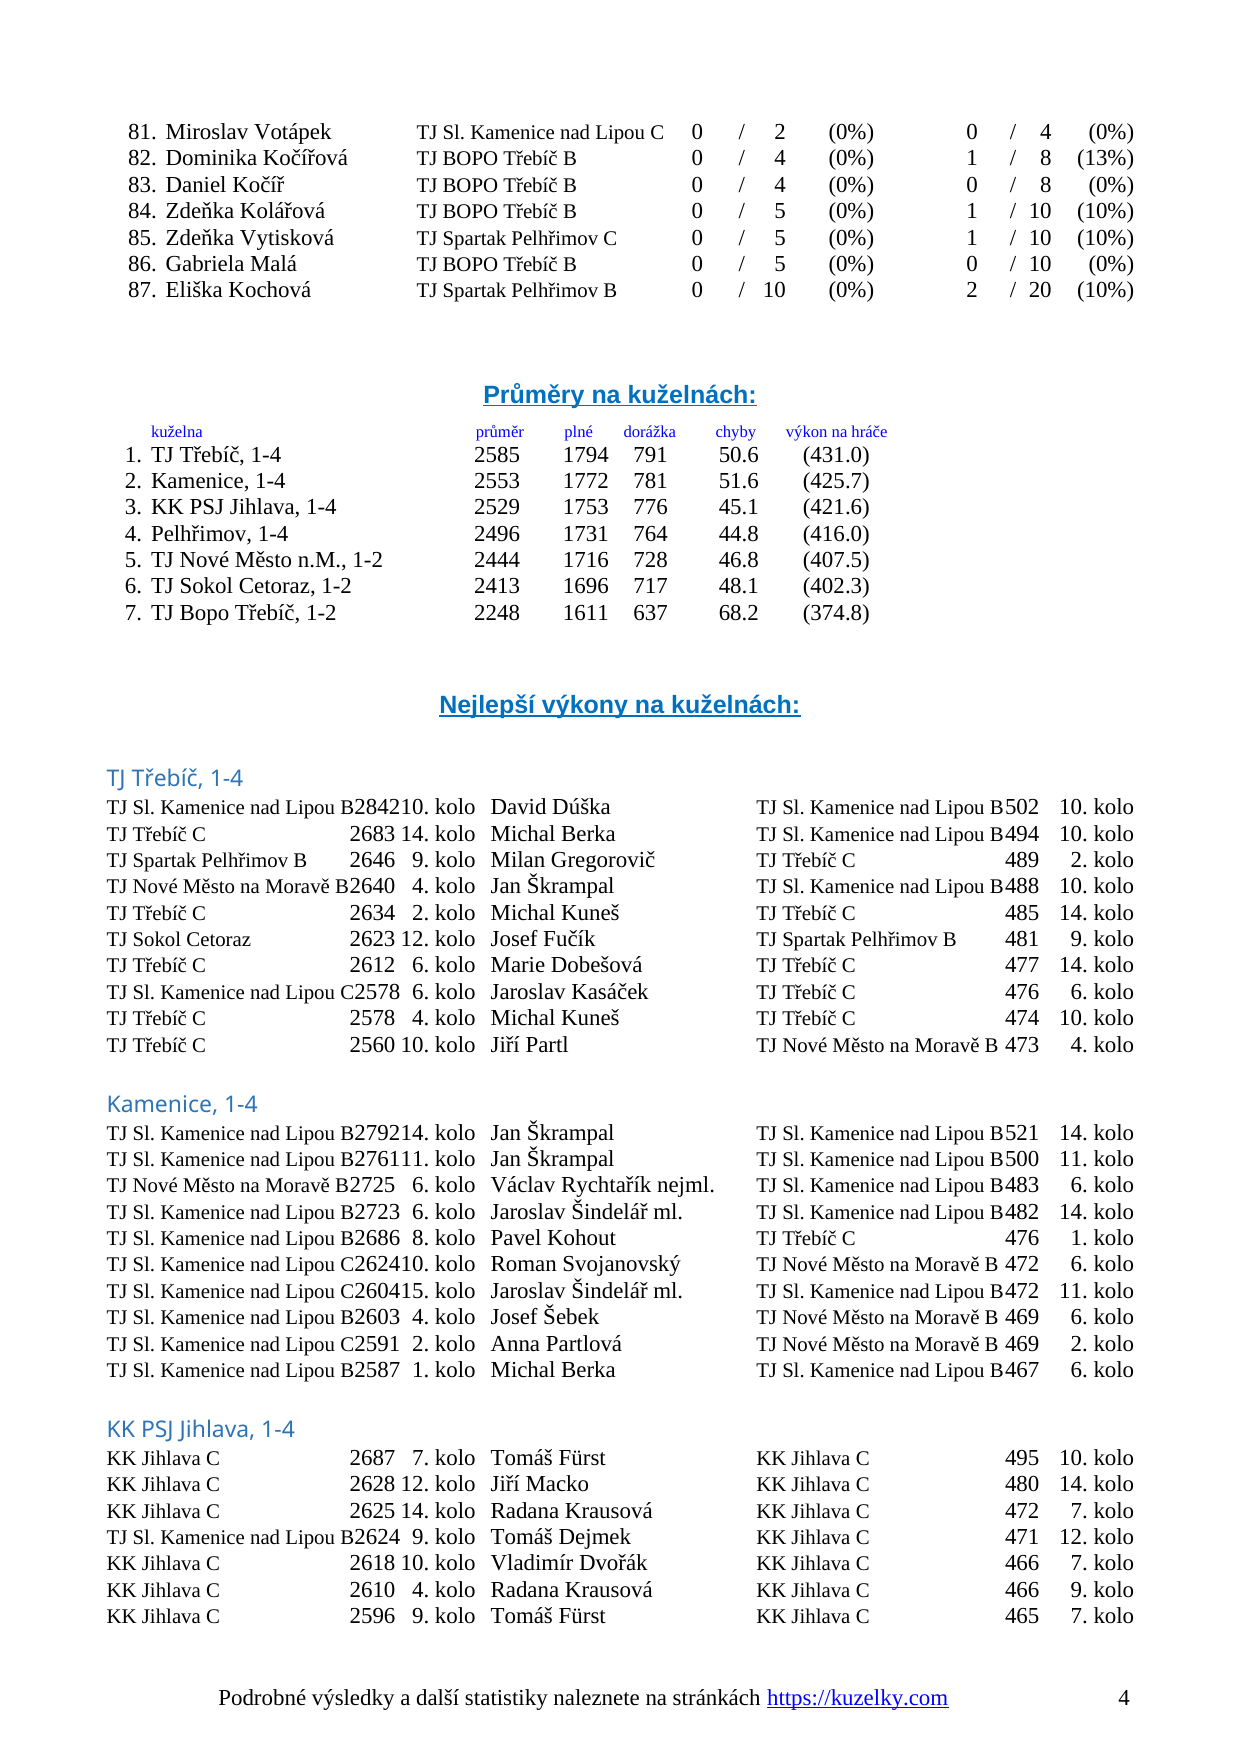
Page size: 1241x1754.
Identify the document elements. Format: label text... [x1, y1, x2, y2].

text TJ Sl. Kamenice nad Lipou B 2792 14. kolo Jan Škrampal TJ Sl. Kamenice nad Lipou B 521 14. kolo [106, 1119, 1134, 1145]
text TJ Třebíč C 2683 14. kolo Michal Berka TJ Sl. Kamenice nad Lipou B 494 10. kolo [106, 820, 1134, 846]
text TJ Sl. Kamenice nad Lipou B 2587 1. kolo Michal Berka TJ Sl. Kamenice nad Lipou B 467 6. kolo [106, 1356, 1134, 1382]
text TJ Sl. Kamenice nad Lipou C 2604 15. kolo Jaroslav Šindelář ml. TJ Sl. Kamenice nad Lipou B 472 11. kolo [106, 1277, 1134, 1303]
text 81. Miroslav Votápek TJ Sl. Kamenice nad Lipou C 0 / 2 (0%) 0 / 4 (0%) [106, 118, 1134, 144]
text 6. TJ Sokol Cetoraz, 1-2 2413 1696 717 48.1 (402.3) [106, 572, 1134, 599]
text TJ Sl. Kamenice nad Lipou B 2686 8. kolo Pavel Kohout TJ Třebíč C 476 1. kolo [106, 1224, 1134, 1251]
text TJ Sl. Kamenice nad Lipou C 2578 6. kolo Jaroslav Kasáček TJ Třebíč C 476 6. kolo [106, 978, 1134, 1004]
text 86. Gabriela Malá TJ BOPO Třebíč B 0 / 5 (0%) 0 / 10 (0%) [106, 250, 1134, 276]
text Nejlepší výkony na kuželnách: [94, 690, 1145, 719]
text KK Jihlava C 2628 12. kolo Jiří Macko KK Jihlava C 480 14. kolo [106, 1470, 1134, 1497]
text 2. Kamenice, 1-4 2553 1772 781 51.6 (425.7) [106, 467, 1134, 493]
text TJ Třebíč C 2634 2. kolo Michal Kuneš TJ Třebíč C 485 14. kolo [106, 899, 1134, 925]
text KK Jihlava C 2610 4. kolo Radana Krausová KK Jihlava C 466 9. kolo [106, 1576, 1134, 1602]
text 5. TJ Nové Město n.M., 1-2 2444 1716 728 46.8 (407.5) [106, 546, 1134, 572]
text TJ Třebíč C 2578 4. kolo Michal Kuneš TJ Třebíč C 474 10. kolo [106, 1004, 1134, 1031]
text Průměry na kuželnách: [94, 380, 1145, 409]
text TJ Třebíč C 2612 6. kolo Marie Dobešová TJ Třebíč C 477 14. kolo [106, 952, 1134, 978]
text TJ Spartak Pelhřimov B 2646 9. kolo Milan Gregorovič TJ Třebíč C 489 2. kolo [106, 846, 1134, 872]
subtitle TJ Třebíč, 1-4 [106, 762, 1134, 793]
text TJ Sl. Kamenice nad Lipou B 2723 6. kolo Jaroslav Šindelář ml. TJ Sl. Kamenice nad Lipou B 482 14. kolo [106, 1198, 1134, 1224]
text TJ Sl. Kamenice nad Lipou C 2591 2. kolo Anna Partlová TJ Nové Město na Moravě B 469 2. kolo [106, 1329, 1134, 1356]
text kuželna průměr plné dorážka chyby výkon na hráče [106, 422, 1134, 441]
text 82. Dominika Kočířová TJ BOPO Třebíč B 0 / 4 (0%) 1 / 8 (13%) [106, 144, 1134, 171]
text TJ Třebíč C 2560 10. kolo Jiří Partl TJ Nové Město na Moravě B 473 4. kolo [106, 1031, 1134, 1057]
text TJ Sokol Cetoraz 2623 12. kolo Josef Fučík TJ Spartak Pelhřimov B 481 9. kolo [106, 925, 1134, 952]
text 3. KK PSJ Jihlava, 1-4 2529 1753 776 45.1 (421.6) [106, 493, 1134, 520]
text TJ Nové Město na Moravě B 2640 4. kolo Jan Škrampal TJ Sl. Kamenice nad Lipou B 488 10. kolo [106, 872, 1134, 899]
text TJ Sl. Kamenice nad Lipou C 2624 10. kolo Roman Svojanovský TJ Nové Město na Moravě B 472 6. kolo [106, 1251, 1134, 1277]
text 1. TJ Třebíč, 1-4 2585 1794 791 50.6 (431.0) [106, 441, 1134, 467]
text KK Jihlava C 2687 7. kolo Tomáš Fürst KK Jihlava C 495 10. kolo [106, 1444, 1134, 1470]
text KK Jihlava C 2618 10. kolo Vladimír Dvořák KK Jihlava C 466 7. kolo [106, 1549, 1134, 1576]
text 7. TJ Bopo Třebíč, 1-2 2248 1611 637 68.2 (374.8) [106, 599, 1134, 625]
text 85. Zdeňka Vytisková TJ Spartak Pelhřimov C 0 / 5 (0%) 1 / 10 (10%) [106, 223, 1134, 250]
text TJ Nové Město na Moravě B 2725 6. kolo Václav Rychtařík nejml. TJ Sl. Kamenice nad Lipou B 483 6. kolo [106, 1171, 1134, 1198]
text 83. Daniel Kočíř TJ BOPO Třebíč B 0 / 4 (0%) 0 / 8 (0%) [106, 171, 1134, 197]
subtitle Kamenice, 1-4 [106, 1087, 1134, 1119]
text 87. Eliška Kochová TJ Spartak Pelhřimov B 0 / 10 (0%) 2 / 20 (10%) [106, 276, 1134, 303]
text TJ Sl. Kamenice nad Lipou B 2603 4. kolo Josef Šebek TJ Nové Město na Moravě B 469 6. kolo [106, 1303, 1134, 1329]
text 84. Zdeňka Kolářová TJ BOPO Třebíč B 0 / 5 (0%) 1 / 10 (10%) [106, 197, 1134, 223]
text KK Jihlava C 2596 9. kolo Tomáš Fürst KK Jihlava C 465 7. kolo [106, 1602, 1134, 1628]
text TJ Sl. Kamenice nad Lipou B 2842 10. kolo David Dúška TJ Sl. Kamenice nad Lipou B 502 10. kolo [106, 793, 1134, 820]
text KK Jihlava C 2625 14. kolo Radana Krausová KK Jihlava C 472 7. kolo [106, 1497, 1134, 1523]
text TJ Sl. Kamenice nad Lipou B 2624 9. kolo Tomáš Dejmek KK Jihlava C 471 12. kolo [106, 1523, 1134, 1549]
text 4. Pelhřimov, 1-4 2496 1731 764 44.8 (416.0) [106, 520, 1134, 546]
text TJ Sl. Kamenice nad Lipou B 2761 11. kolo Jan Škrampal TJ Sl. Kamenice nad Lipou B 500 11. kolo [106, 1145, 1134, 1171]
subtitle KK PSJ Jihlava, 1-4 [106, 1413, 1134, 1444]
